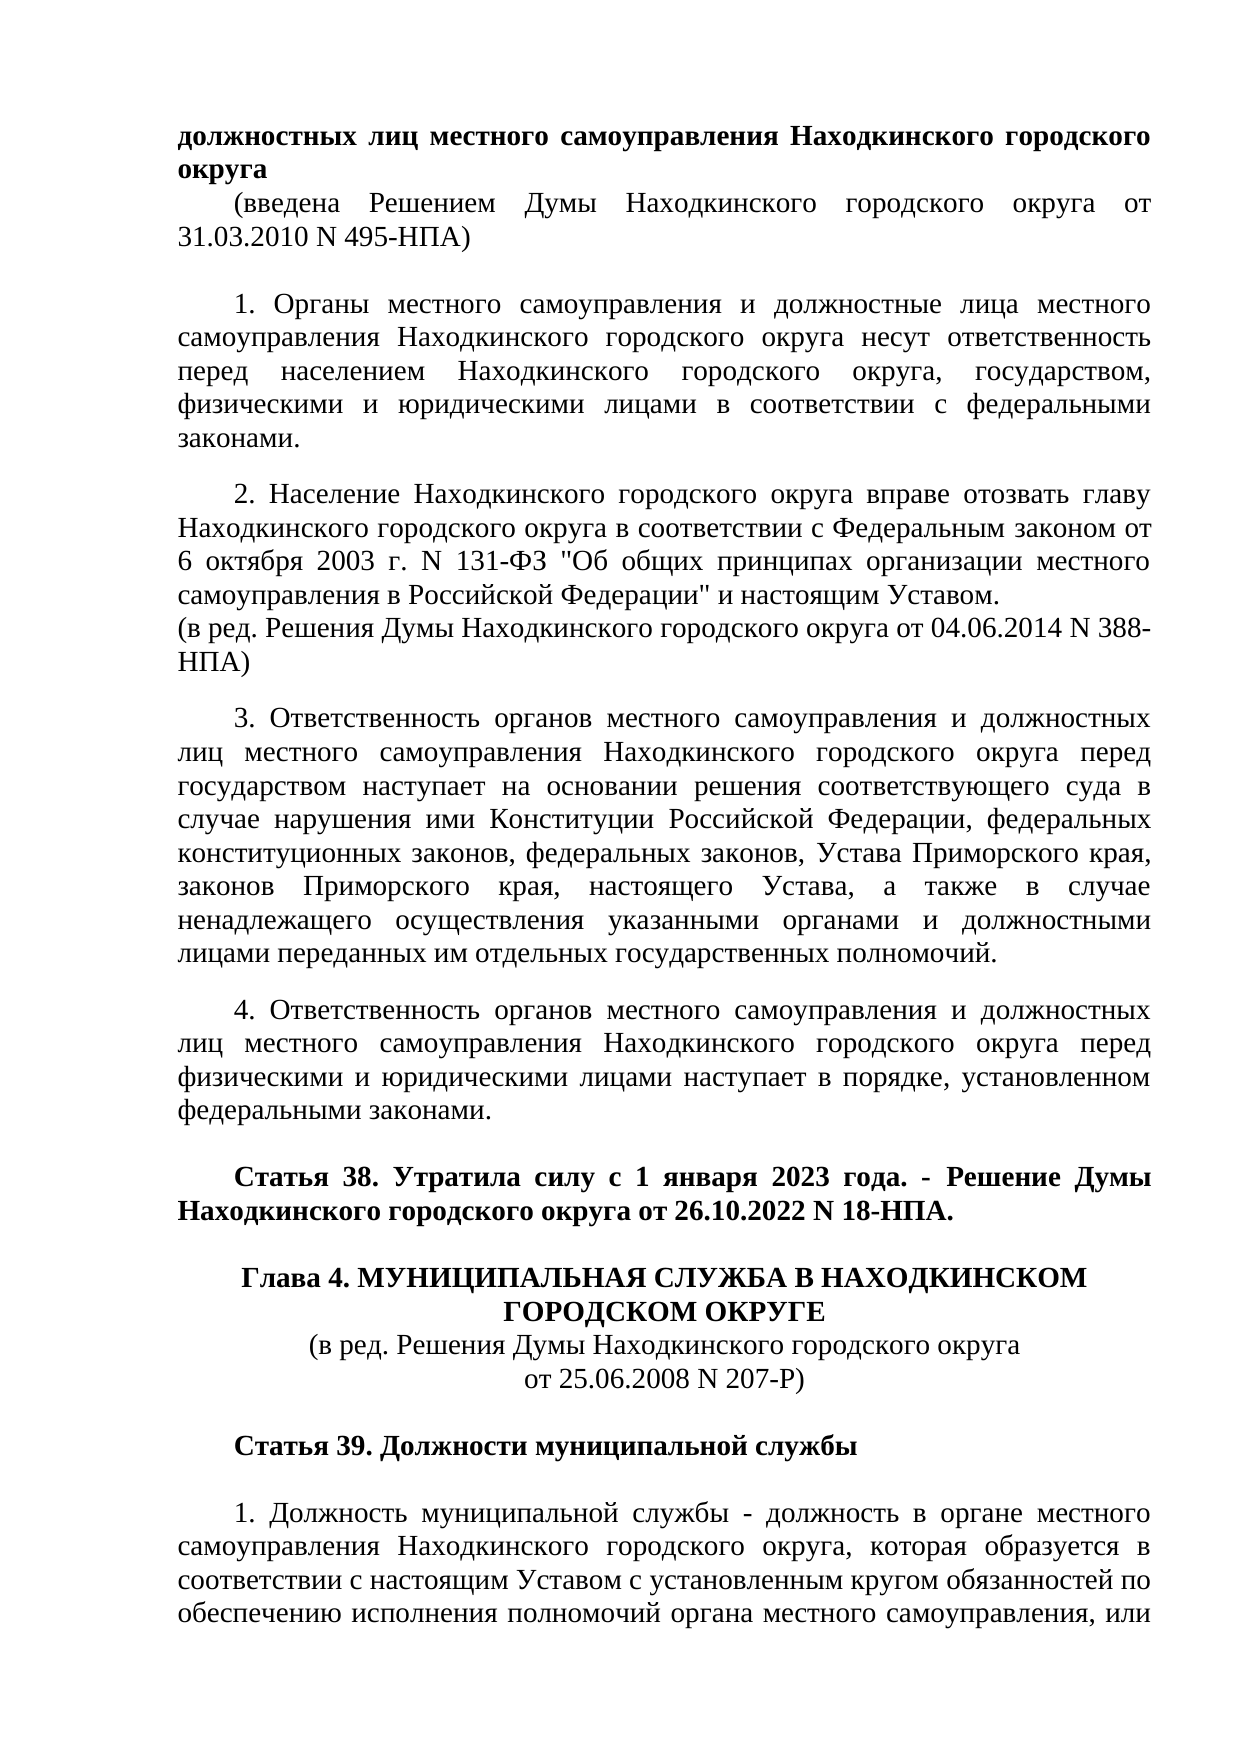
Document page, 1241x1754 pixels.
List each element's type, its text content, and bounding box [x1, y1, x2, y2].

title ГОРОДСКОМ ОКРУГЕ [177, 1294, 1152, 1327]
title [177, 118, 1152, 185]
text 3. Ответственность органов местного самоуправления и должностных лиц местного самоуправления Находкинского городского округа перед государством наступает на основании решения соответствующего суда в случае нарушения ими Конституции Российской Федерации, федеральных конституционных законов, федеральных законов, Устава Приморского края, законов Приморского края, настоящего Устава, а также в случае ненадлежащего осуществления указанными органами и должностными лицами переданных им отдельных государственных полномочий. [177, 701, 1152, 969]
title Статья 38. Утратила силу с 1 января 2023 года. - Решение Думы Находкинского городского округа от 26.10.2022 N 18-НПА. [177, 1159, 1152, 1227]
text 4. Ответственность органов местного самоуправления и должностных лиц местного самоуправления Находкинского городского округа перед физическими и юридическими лицами наступает в порядке, установленном федеральными законами. [177, 992, 1152, 1126]
text 1. Органы местного самоуправления и должностные лица местного самоуправления Находкинского городского округа несут ответственность перед населением Находкинского городского округа, государством, физическими и юридическими лицами в соответствии с федеральными законами. [177, 286, 1152, 453]
text 2. Население Находкинского городского округа вправе отозвать главу Находкинского городского округа в соответствии с Федеральным законом от 6 октября 2003 г. N 131-ФЗ "Об общих принципах организации местного самоуправления в Российской Федерации" и настоящим Уставом. [177, 476, 1152, 611]
text (в ред. Решения Думы Находкинского городского округа [177, 1327, 1152, 1361]
text от 25.06.2008 N 207-Р) [177, 1361, 1152, 1394]
text (введена Решением Думы Находкинского городского округа от 31.03.2010 N 495-НПА) [177, 185, 1152, 252]
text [177, 1495, 1152, 1629]
text (в ред. Решения Думы Находкинского городского округа от 04.06.2014 N 388-НПА) [177, 611, 1152, 678]
title Глава 4. МУНИЦИПАЛЬНАЯ СЛУЖБА В НАХОДКИНСКОМ [177, 1260, 1152, 1294]
title Статья 39. Должности муниципальной службы [177, 1428, 1152, 1461]
